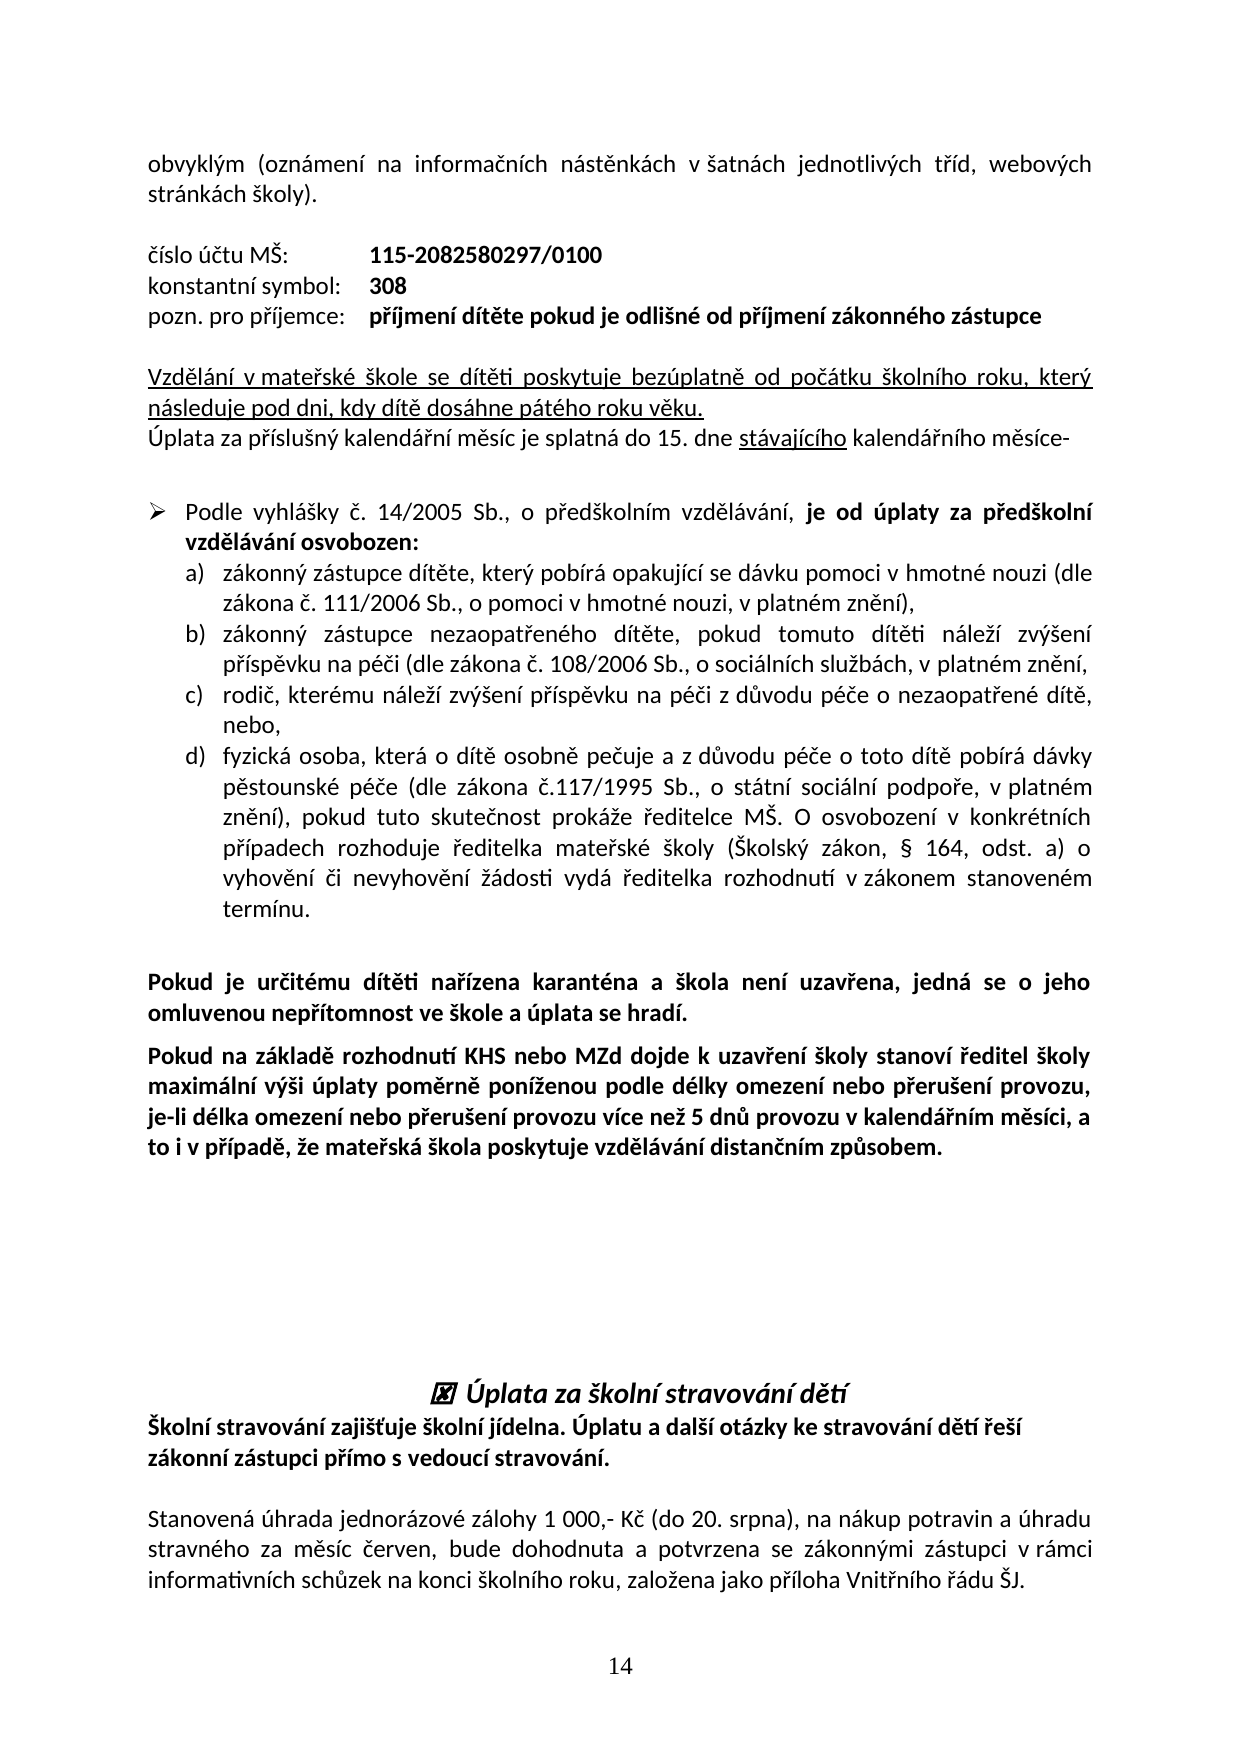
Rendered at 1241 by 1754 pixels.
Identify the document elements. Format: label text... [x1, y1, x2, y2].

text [148, 148, 1092, 209]
list fyzická osoba, která o dítě osobně pečuje a z důvodu péče o toto dítě pobírá dávky pěstounské péče (dle zákona č.117/1995 Sb., o státní sociální podpoře, v platném znění), pokud tuto skutečnost prokáže ředitelce MŠ. O osvobození v konkrétních případech rozhoduje ředitelka mateřské školy (Školský zákon, § 164, odst. a) o vyhovění či nevyhovění žádosti vydá ředitelka rozhodnutí v zákonem stanoveném termínu. [185, 740, 1092, 923]
list rodič, kterému náleží zvýšení příspěvku na péči z důvodu péče o nezaopatřené dítě, nebo, [185, 679, 1092, 740]
text Úplata za příslušný kalendářní měsíc je splatná do 15. dne stávajícího kalendářního měsíce- [148, 422, 1092, 453]
list zákonný zástupce dítěte, který pobírá opakující se dávku pomoci v hmotné nouzi (dle zákona č. 111/2006 Sb., o pomoci v hmotné nouzi, v platném znění), [185, 557, 1092, 618]
text Školní stravování zajišťuje školní jídelna. Úplatu a další otázky ke stravování dětí řeší zákonní zástupci přímo s vedoucí stravování. [148, 1411, 1092, 1472]
text Stanovená úhrada jednorázové zálohy 1 000,- Kč (do 20. srpna), na nákup potravin a úhradu stravného za měsíc červen, bude dohodnuta a potvrzena se zákonnými zástupci v rámci informativních schůzek na konci školního roku, založena jako příloha Vnitřního řádu ŠJ. [148, 1503, 1092, 1594]
text číslo účtu MŠ: 115-2082580297/0100 [148, 239, 1092, 270]
text Pokud je určitému dítěti nařízena karanténa a škola není uzavřena, jedná se o jeho omluvenou nepřítomnost ve škole a úplata se hradí. [148, 966, 1092, 1027]
list Úplata za školní stravování dětí [185, 1376, 1092, 1411]
text Vzdělání v mateřské škole se dítěti poskytuje bezúplatně od počátku školního roku, který následuje pod dni, kdy dítě dosáhne pátého roku věku. [148, 389, 1092, 422]
text Vzdělání v mateřské škole se dítěti poskytuje bezúplatně od počátku školního roku, který následuje pod dni, kdy dítě dosáhne pátého roku věku. [148, 361, 1092, 387]
list Podle vyhlášky č. 14/2005 Sb., o předškolním vzdělávání, je od úplaty za předškolní vzdělávání osvobozen: [148, 496, 1092, 557]
text Pokud na základě rozhodnutí KHS nebo MZd dojde k uzavření školy stanoví ředitel školy maximální výši úplaty poměrně poníženou podle délky omezení nebo přerušení provozu, je-li délka omezení nebo přerušení provozu více než 5 dnů provozu v kalendářním měsíci, a to i v případě, že mateřská škola poskytuje vzdělávání distančním způsobem. [148, 1040, 1092, 1162]
text pozn. pro příjemce: příjmení dítěte pokud je odlišné od příjmení zákonného zástupce [148, 300, 1092, 331]
list zákonný zástupce nezaopatřeného dítěte, pokud tomuto dítěti náleží zvýšení příspěvku na péči (dle zákona č. 108/2006 Sb., o sociálních službách, v platném znění, [185, 618, 1092, 679]
text konstantní symbol: 308 [148, 270, 1092, 300]
